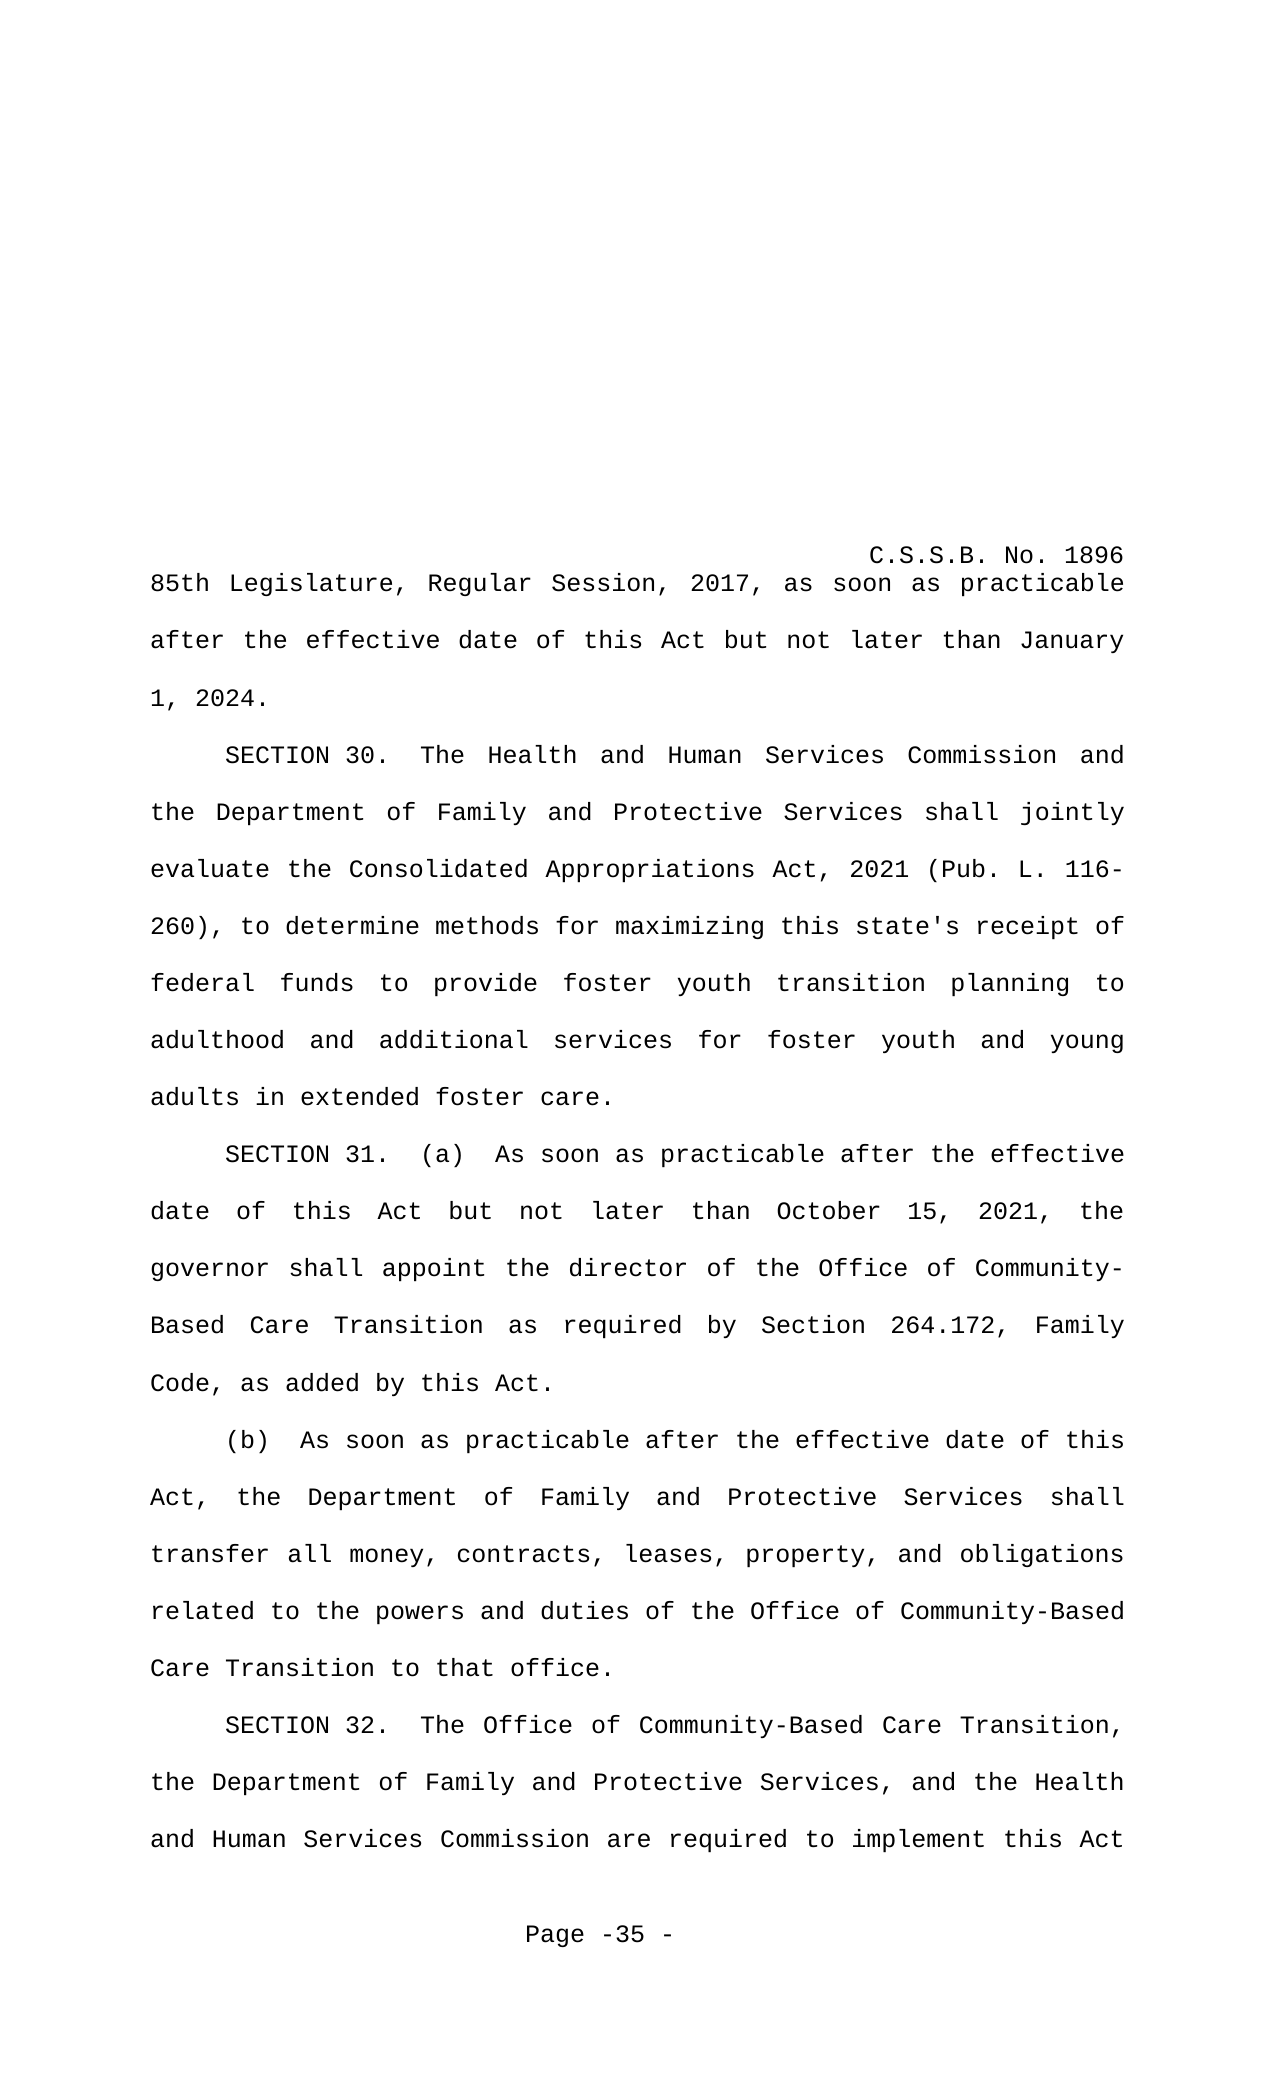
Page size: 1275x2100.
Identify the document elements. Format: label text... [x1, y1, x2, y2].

text SECTION 31. (a) As soon as practicable after the effective date of this Act but not later than October 15, 2021, the governor shall appoint the director of the Office of Community-Based Care Transition as required by Section 264.172, Family Code, as added by this Act. [150, 1142, 1125, 1398]
text (b) As soon as practicable after the effective date of this Act, the Department of Family and Protective Services shall transfer all money, contracts, leases, property, and obligations related to the powers and duties of the Office of Community-Based Care Transition to that office. [150, 1427, 1125, 1684]
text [150, 1712, 1125, 1855]
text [150, 571, 1125, 713]
text SECTION 30. The Health and Human Services Commission and the Department of Family and Protective Services shall jointly evaluate the Consolidated Appropriations Act, 2021 (Pub. L. 116-260), to determine methods for maximizing this state's receipt of federal funds to provide foster youth transition planning to adulthood and additional services for foster youth and young adults in extended foster care. [150, 742, 1125, 1113]
